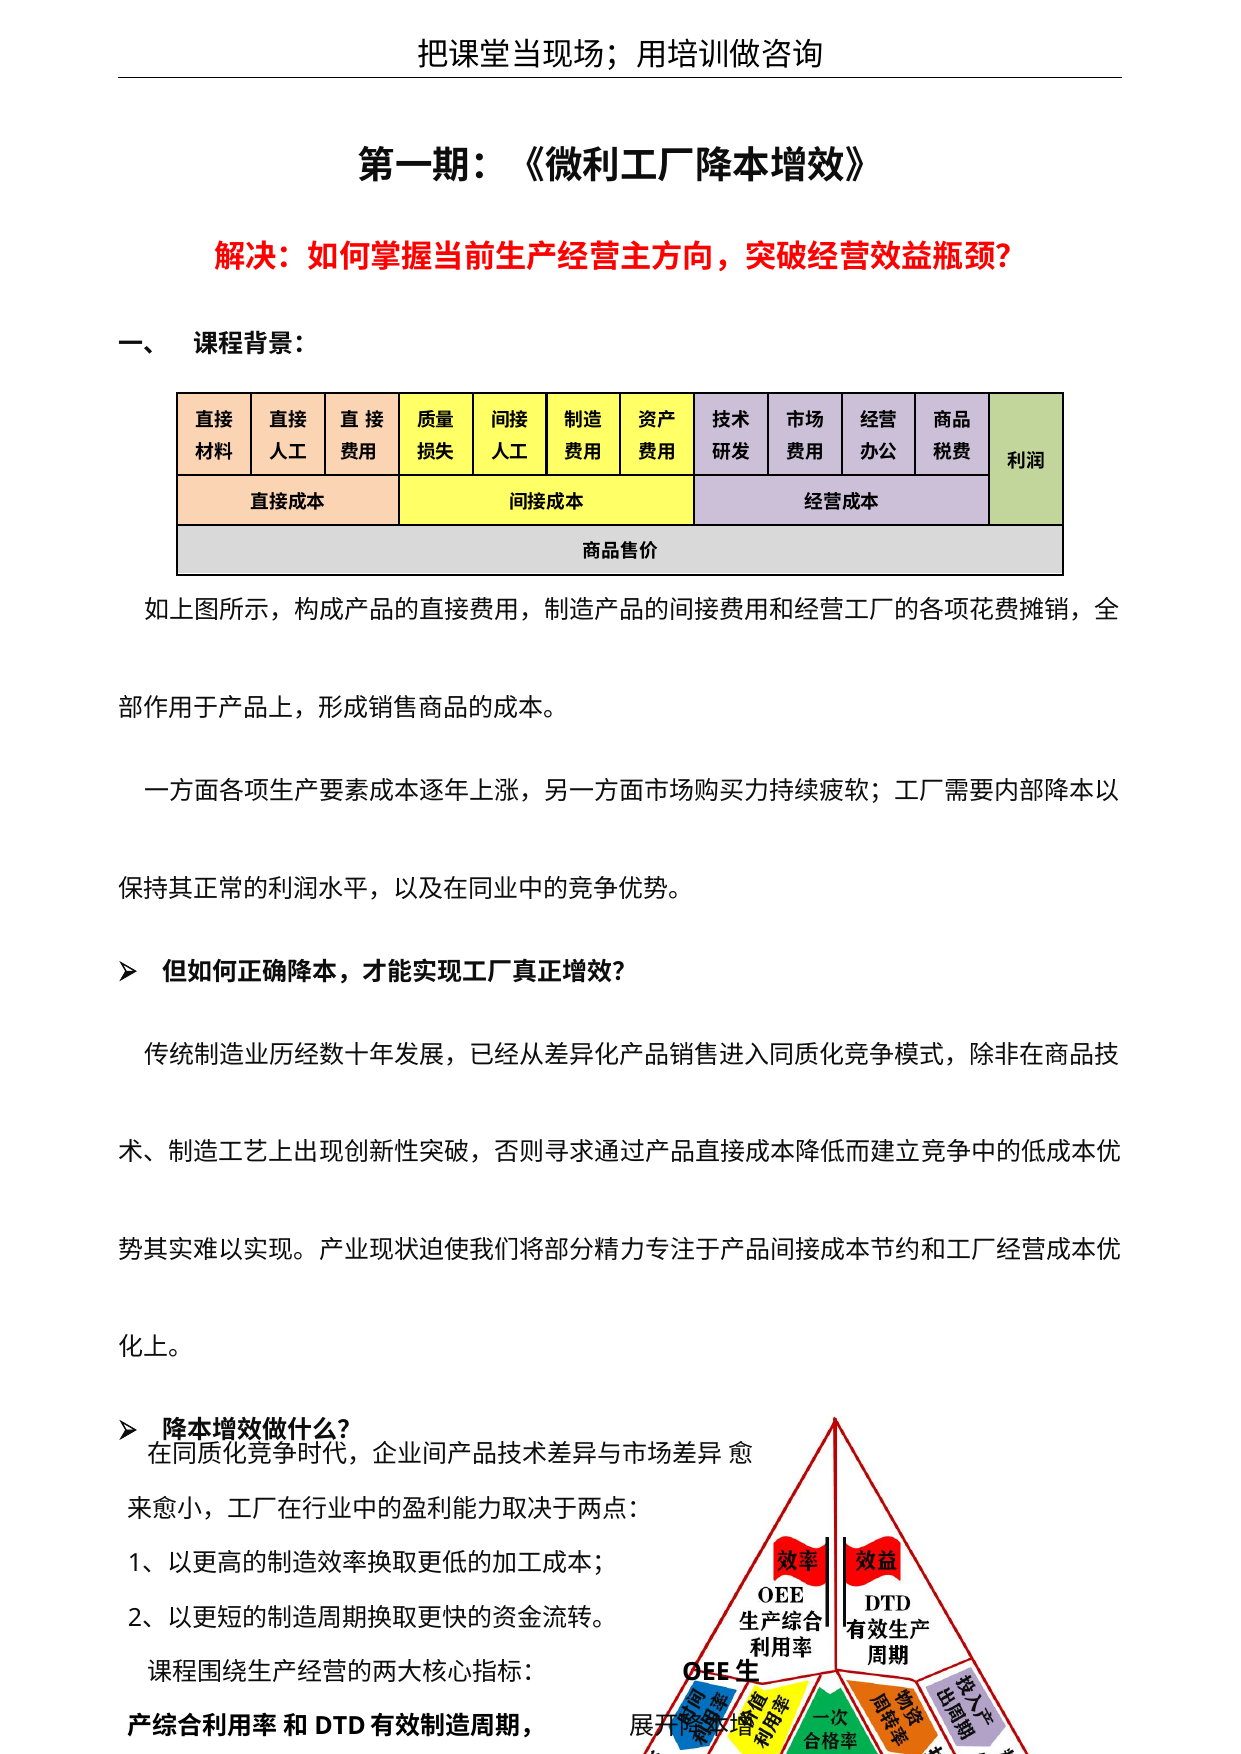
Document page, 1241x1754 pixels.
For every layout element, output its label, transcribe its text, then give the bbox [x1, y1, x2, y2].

text 传统制造业历经数十年发展，已经从差异化产品销售进入同质化竞争模式，除非在商品技术、制造工艺上出现创新性突破，否则寻求通过产品直接成本降低而建立竞争中的低成本优势其实难以实现。产业现状迫使我们将部分精力专注于产品间接成本节约和工厂经营成本优化上。 [118, 1020, 1122, 1377]
table_header 间接人工 [474, 394, 545, 474]
picture [518, 1501, 523, 1510]
table_header 经营办公 [843, 394, 914, 474]
list 课程背景： [118, 309, 1122, 374]
table_cell 间接成本 [400, 476, 693, 524]
text 如上图所示，构成产品的直接费用，制造产品的间接费用和经营工厂的各项花费摊销，全部作用于产品上，形成销售商品的成本。 [118, 576, 1122, 738]
table_cell 直接成本 [178, 476, 398, 524]
table_header 资产费用 [621, 394, 693, 474]
table_cell 商品售价 [178, 526, 1062, 573]
picture [516, 1416, 1155, 1754]
table_header 质量损失 [400, 394, 472, 474]
table_header 利润 [990, 394, 1062, 524]
text 第一期：《微利工厂降本增效》 [118, 129, 1122, 194]
table_header 制造费用 [548, 394, 619, 474]
table_header 直接材料 [178, 394, 250, 474]
table_header 商品税费 [916, 394, 988, 474]
table_cell 经营成本 [695, 476, 988, 524]
table_header 市场费用 [769, 394, 841, 474]
list 降本增效做什么？ [118, 1396, 1122, 1461]
table_header 直接费用 [326, 394, 398, 474]
table_header 直接人工 [252, 394, 324, 474]
list 但如何正确降本，才能实现工厂真正增效？ [118, 937, 1122, 1002]
text 一方面各项生产要素成本逐年上涨，另一方面市场购买力持续疲软；工厂需要内部降本以保持其正常的利润水平，以及在同业中的竞争优势。 [118, 756, 1122, 919]
text 解决：如何掌握当前生产经营主方向，突破经营效益瓶颈？ [118, 222, 1122, 287]
table_header 技术研发 [695, 394, 767, 474]
